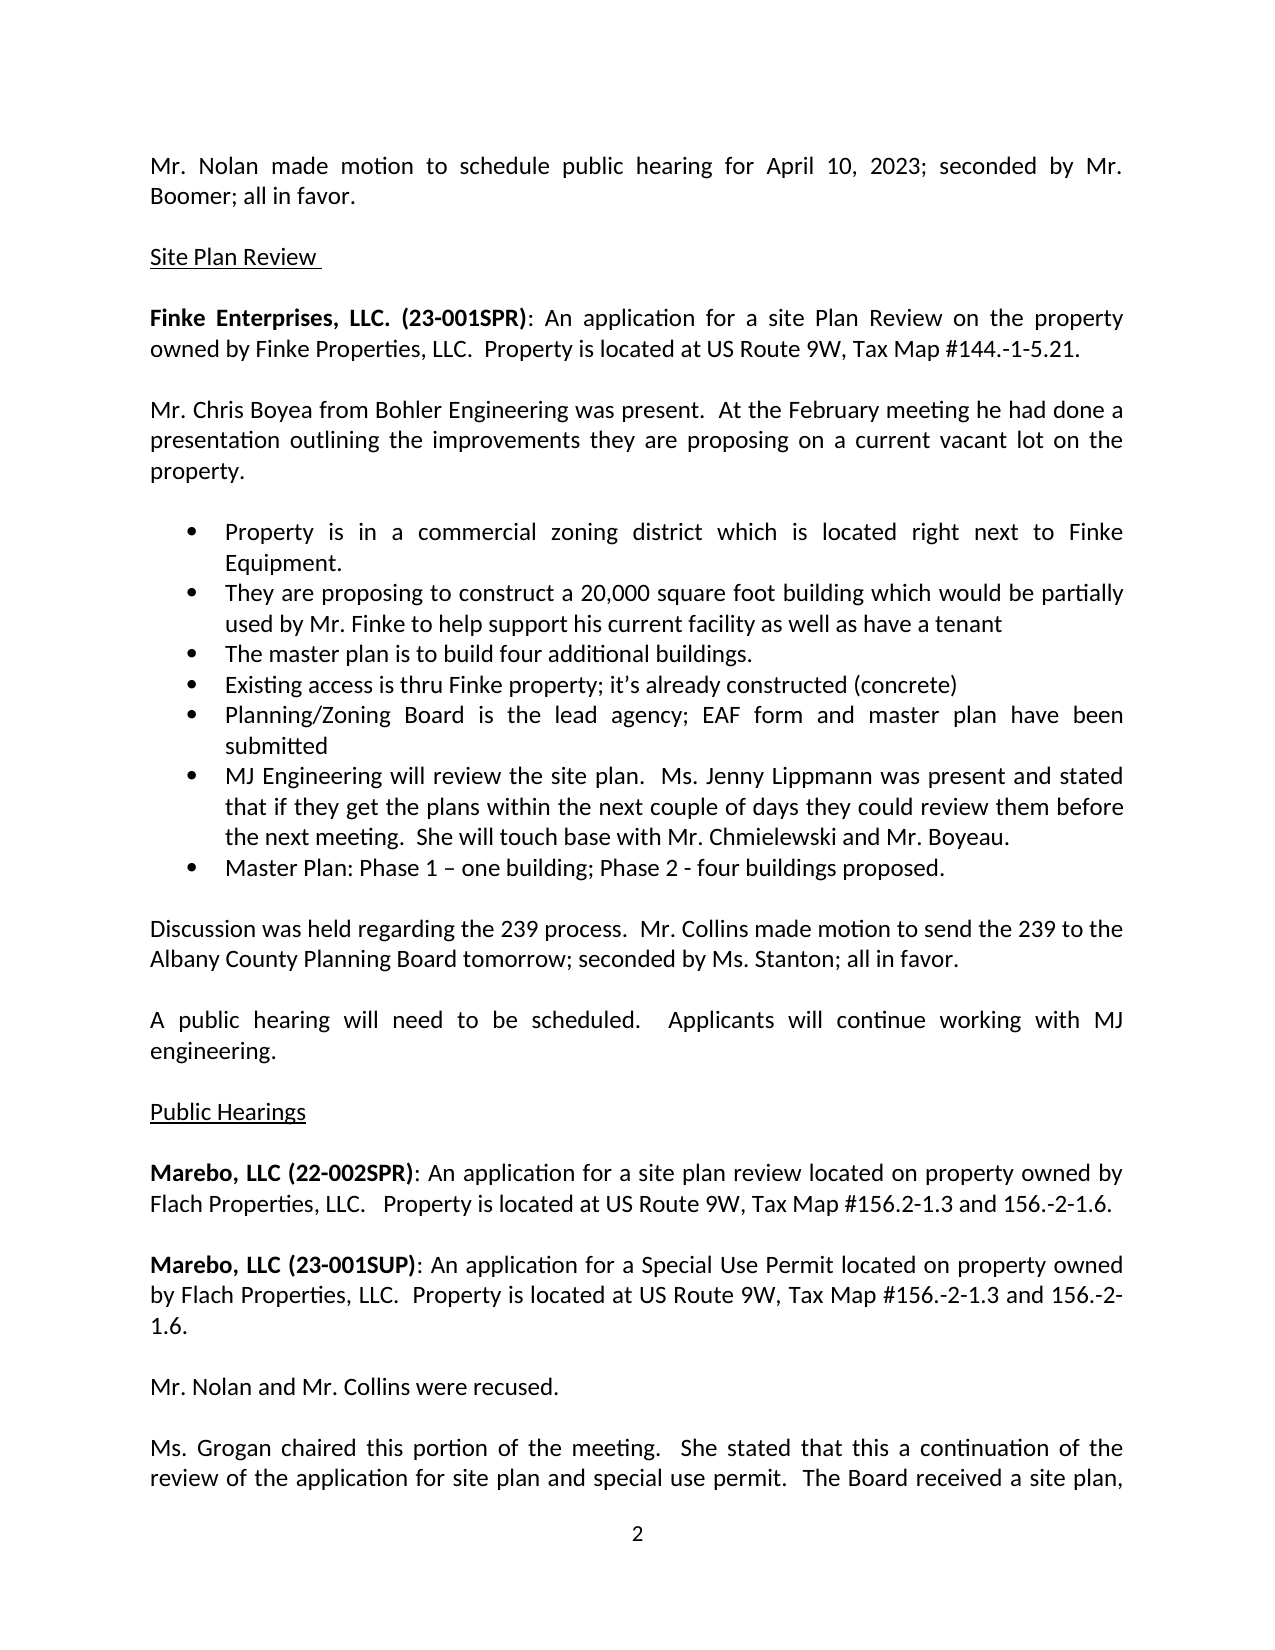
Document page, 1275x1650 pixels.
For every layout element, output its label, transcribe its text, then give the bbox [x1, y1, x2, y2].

text Marebo, LLC (22-002SPR): An application for a site plan review located on property owned by Flach Properties, LLC. Property is located at US Route 9W, Tax Map #156.2-1.3 and 156.-2-1.6. [150, 1157, 1125, 1218]
list Property is in a commercial zoning district which is located right next to Finke Equipment. [187, 516, 1125, 577]
text Public Hearings [150, 1096, 1125, 1127]
text Mr. Chris Boyea from Bohler Engineering was present. At the February meeting he had done a presentation outlining the improvements they are proposing on a current vacant lot on the property. [150, 394, 1125, 486]
text Discussion was held regarding the 239 process. Mr. Collins made motion to send the 239 to the Albany County Planning Board tomorrow; seconded by Ms. Stanton; all in favor. [150, 913, 1125, 974]
text Site Plan Review [150, 242, 1125, 272]
text Mr. Nolan and Mr. Collins were recused. [150, 1371, 1125, 1401]
text A public hearing will need to be scheduled. Applicants will continue working with MJ engineering. [150, 1004, 1125, 1066]
list Planning/Zoning Board is the lead agency; EAF form and master plan have been submitted [187, 699, 1125, 760]
text Finke Enterprises, LLC. (23-001SPR): An application for a site Plan Review on the property owned by Finke Properties, LLC. Property is located at US Route 9W, Tax Map #144.-1-5.21. [150, 303, 1125, 364]
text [150, 1432, 1125, 1493]
list The master plan is to build four additional buildings. [187, 638, 1125, 669]
list Master Plan: Phase 1 – one building; Phase 2 - four buildings proposed. [187, 852, 1125, 882]
text Marebo, LLC (23-001SUP): An application for a Special Use Permit located on property owned by Flach Properties, LLC. Property is located at US Route 9W, Tax Map #156.-2-1.3 and 156.-2-1.6. [150, 1249, 1125, 1340]
text Mr. Nolan made motion to schedule public hearing for April 10, 2023; seconded by Mr. Boomer; all in favor. [150, 150, 1125, 211]
list They are proposing to construct a 20,000 square foot building which would be partially used by Mr. Finke to help support his current facility as well as have a tenant [187, 577, 1125, 638]
list MJ Engineering will review the site plan. Ms. Jenny Lippmann was present and stated that if they get the plans within the next couple of days they could review them before the next meeting. She will touch base with Mr. Chmielewski and Mr. Boyeau. [187, 760, 1125, 852]
list Existing access is thru Finke property; it’s already constructed (concrete) [187, 669, 1125, 699]
